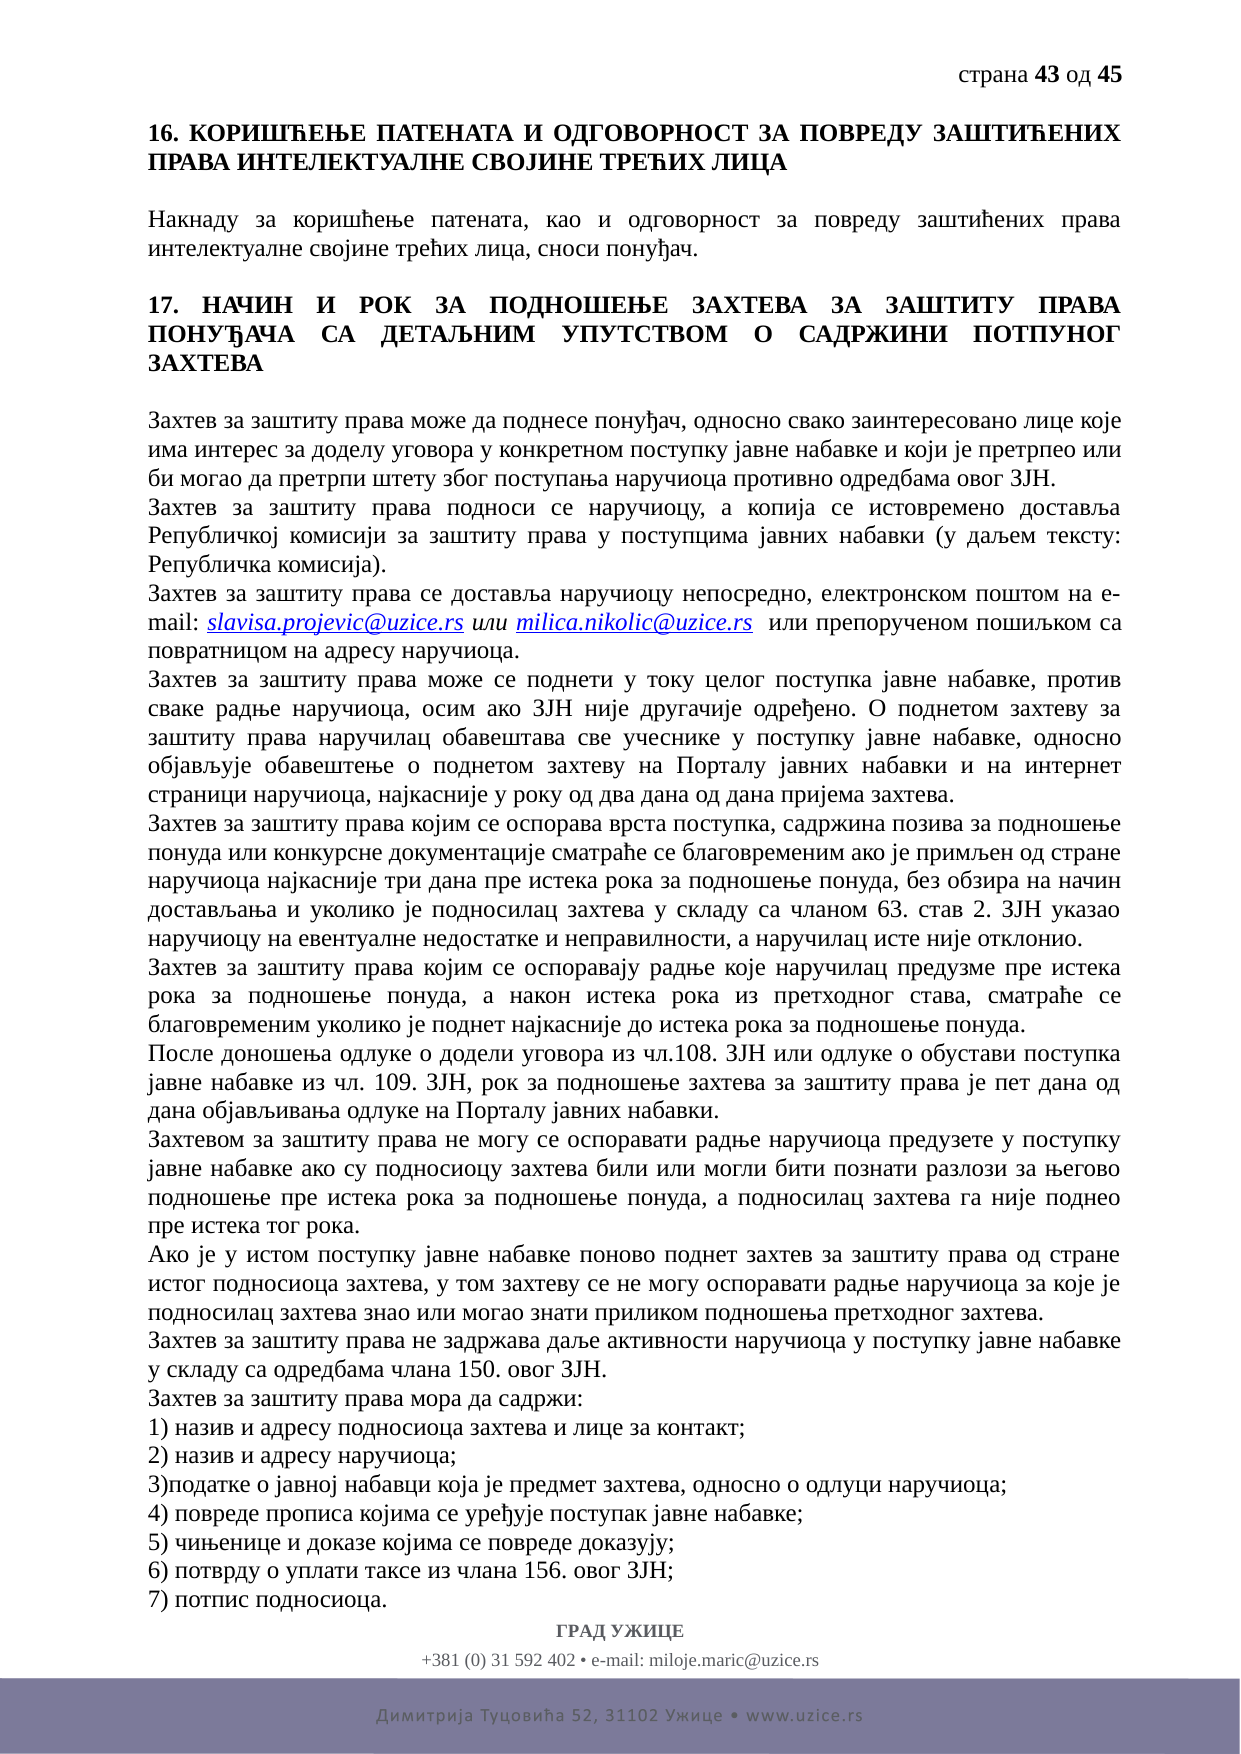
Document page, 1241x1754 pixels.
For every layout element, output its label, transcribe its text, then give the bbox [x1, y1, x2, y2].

text 16. КОРИШЋЕЊЕ ПАТЕНАТА И ОДГОВОРНОСТ ЗА ПОВРЕДУ ЗАШТИЋЕНИХ ПРАВА ИНТЕЛЕКТУАЛНЕ СВОЈИНЕ ТРЕЋИХ ЛИЦА [148, 118, 1122, 176]
text 5) чињенице и доказе којима се повреде доказују; [148, 1527, 1122, 1556]
text Захтев за заштиту права подноси се наручиоцу, а копија се истовремено доставља Републичкој комисији за заштиту права у поступцима јавних набавки (у даљем тексту: Републичка комисија). [148, 492, 1122, 578]
text Захтев за заштиту права којим се оспорава врста поступка, садржина позива за подношење понуда или конкурсне документације сматраће се благовременим ако је примљен од стране наручиоца најкасније три дана пре истека рока за подношење понуда, без обзира на начин достављања и уколико је подносилац захтева у складу са чланом 63. став 2. ЗЈН указао наручиоцу на евентуалне недостатке и неправилности, а наручилац исте није отклонио. [148, 808, 1122, 952]
text После доношења одлуке о додели уговора из чл.108. ЗЈН или одлуке о обустави поступка јавне набавке из чл. 109. ЗЈН, рок за подношење захтева за заштиту права је пет дана од дана објављивања одлуке на Порталу јавних набавки. [148, 1038, 1122, 1124]
text 2) назив и адресу наручиоца; [148, 1441, 1122, 1469]
text Захтев за заштиту права којим се оспоравају радње које наручилац предузме пре истека рока за подношење понуда, а након истека рока из претходног става, сматраће се благовременим уколико је поднет најкасније до истека рока за подношење понуда. [148, 952, 1122, 1038]
text 4) повреде прописа којима се уређује поступак јавне набавке; [148, 1498, 1122, 1527]
text Захтев за заштиту права може да поднесе понуђач, односно свако заинтересовано лице које има интерес за доделу уговора у конкретном поступку јавне набавке и који је претрпео или би могао да претрпи штету због поступања наручиоца противно одредбама овог ЗЈН. [148, 406, 1122, 492]
text 1) назив и адресу подносиоца захтева и лице за контакт; [148, 1412, 1122, 1441]
text Накнаду за коришћење патената, као и одговорност за повреду заштићених права интелектуалне својине трећих лица, сноси понуђач. [148, 204, 1122, 262]
text Захтев за заштиту права мора да садржи: [148, 1383, 1122, 1412]
text Захтев за заштиту права се доставља наручиоцу непосредно, електронском поштом на e-mail: slavisa.projevic@uzice.rs или milica.nikolic@uzice.rs или препорученом пошиљком са повратницом на адресу наручиоца. [148, 578, 1122, 664]
text Ако је у истом поступку јавне набавке поново поднет захтев за заштиту права од стране истог подносиоца захтева, у том захтеву се не могу оспоравати радње наручиоца за које је подносилац захтева знао или могао знати приликом подношења претходног захтева. [148, 1239, 1122, 1326]
text 3)податке о јавној набавци која је предмет захтева, односно о одлуци наручиоца; [148, 1469, 1122, 1498]
text Захтевом за заштиту права не могу се оспоравати радње наручиоца предузете у поступку јавне набавке ако су подносиоцу захтева били или могли бити познати разлози за његово подношење пре истека рока за подношење понуда, а подносилац захтева га није поднео пре истека тог рока. [148, 1124, 1122, 1239]
picture [0, 1677, 1240, 1754]
text 6) потврду о уплати таксе из члана 156. овог ЗЈН; [148, 1556, 1122, 1584]
text Захтев за заштиту права може се поднети у току целог поступка јавне набавке, против сваке радње наручиоца, осим ако ЗЈН није другачије одређено. О поднетом захтеву за заштиту права наручилац обавештава све учеснике у поступку јавне набавке, односно објављује обавештење о поднетом захтеву на Порталу јавних набавки и на интернет страници наручиоца, најкасније у року од два дана од дана пријема захтева. [148, 664, 1122, 808]
text 17. НАЧИН И РОК ЗА ПОДНОШЕЊЕ ЗАХТЕВА ЗА ЗАШТИТУ ПРАВА ПОНУЂАЧА СА ДЕТАЉНИМ УПУТСТВОМ О САДРЖИНИ ПОТПУНОГ ЗАХТЕВА [148, 291, 1122, 377]
text 7) потпис подносиоца. [148, 1584, 1122, 1613]
text Захтев за заштиту права не задржава даље активности наручиоца у поступку јавне набавке у складу са одредбама члана 150. овог ЗЈН. [148, 1326, 1122, 1383]
